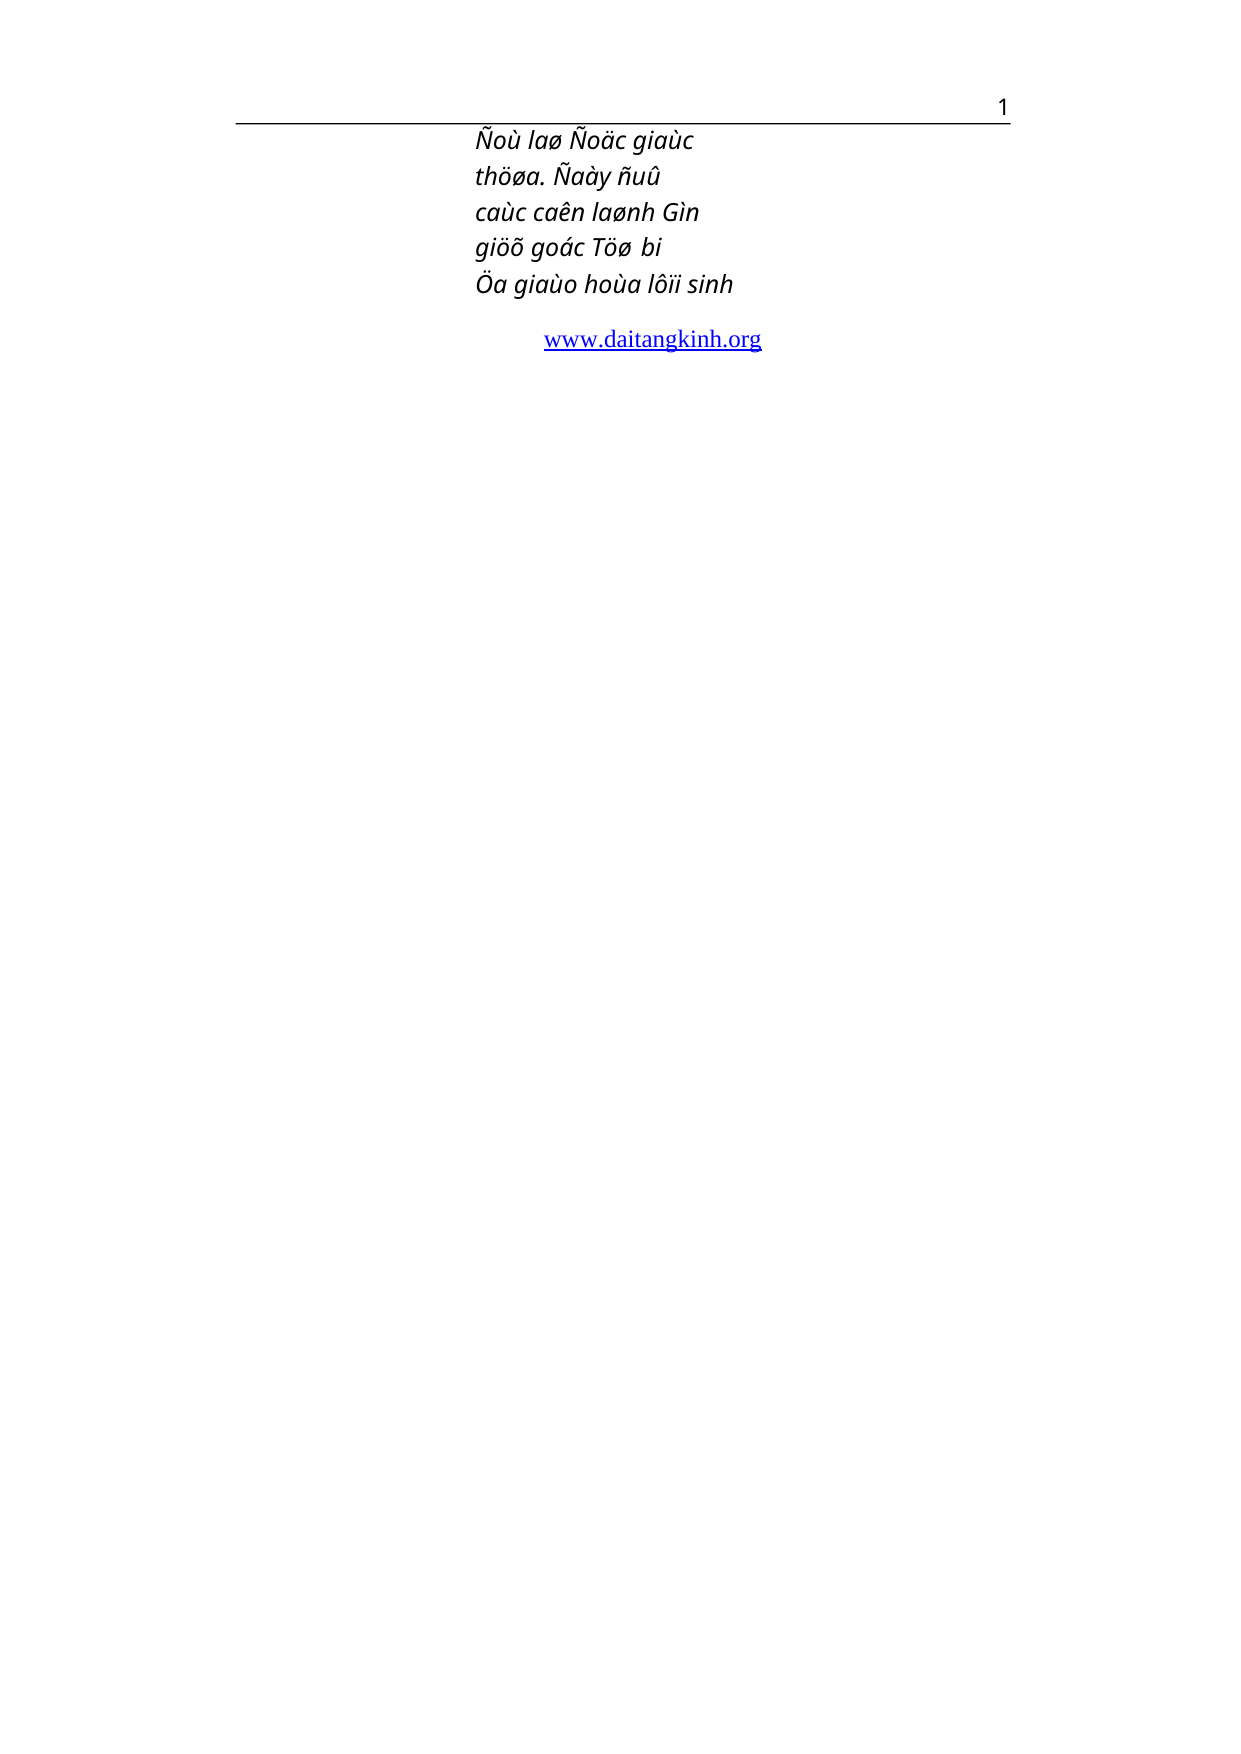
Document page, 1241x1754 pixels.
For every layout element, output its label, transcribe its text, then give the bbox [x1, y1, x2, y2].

text www.daitangkinh.org [312, 324, 993, 353]
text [475, 123, 712, 264]
text Öa giaùo hoùa lôïi sinh [475, 267, 1065, 301]
